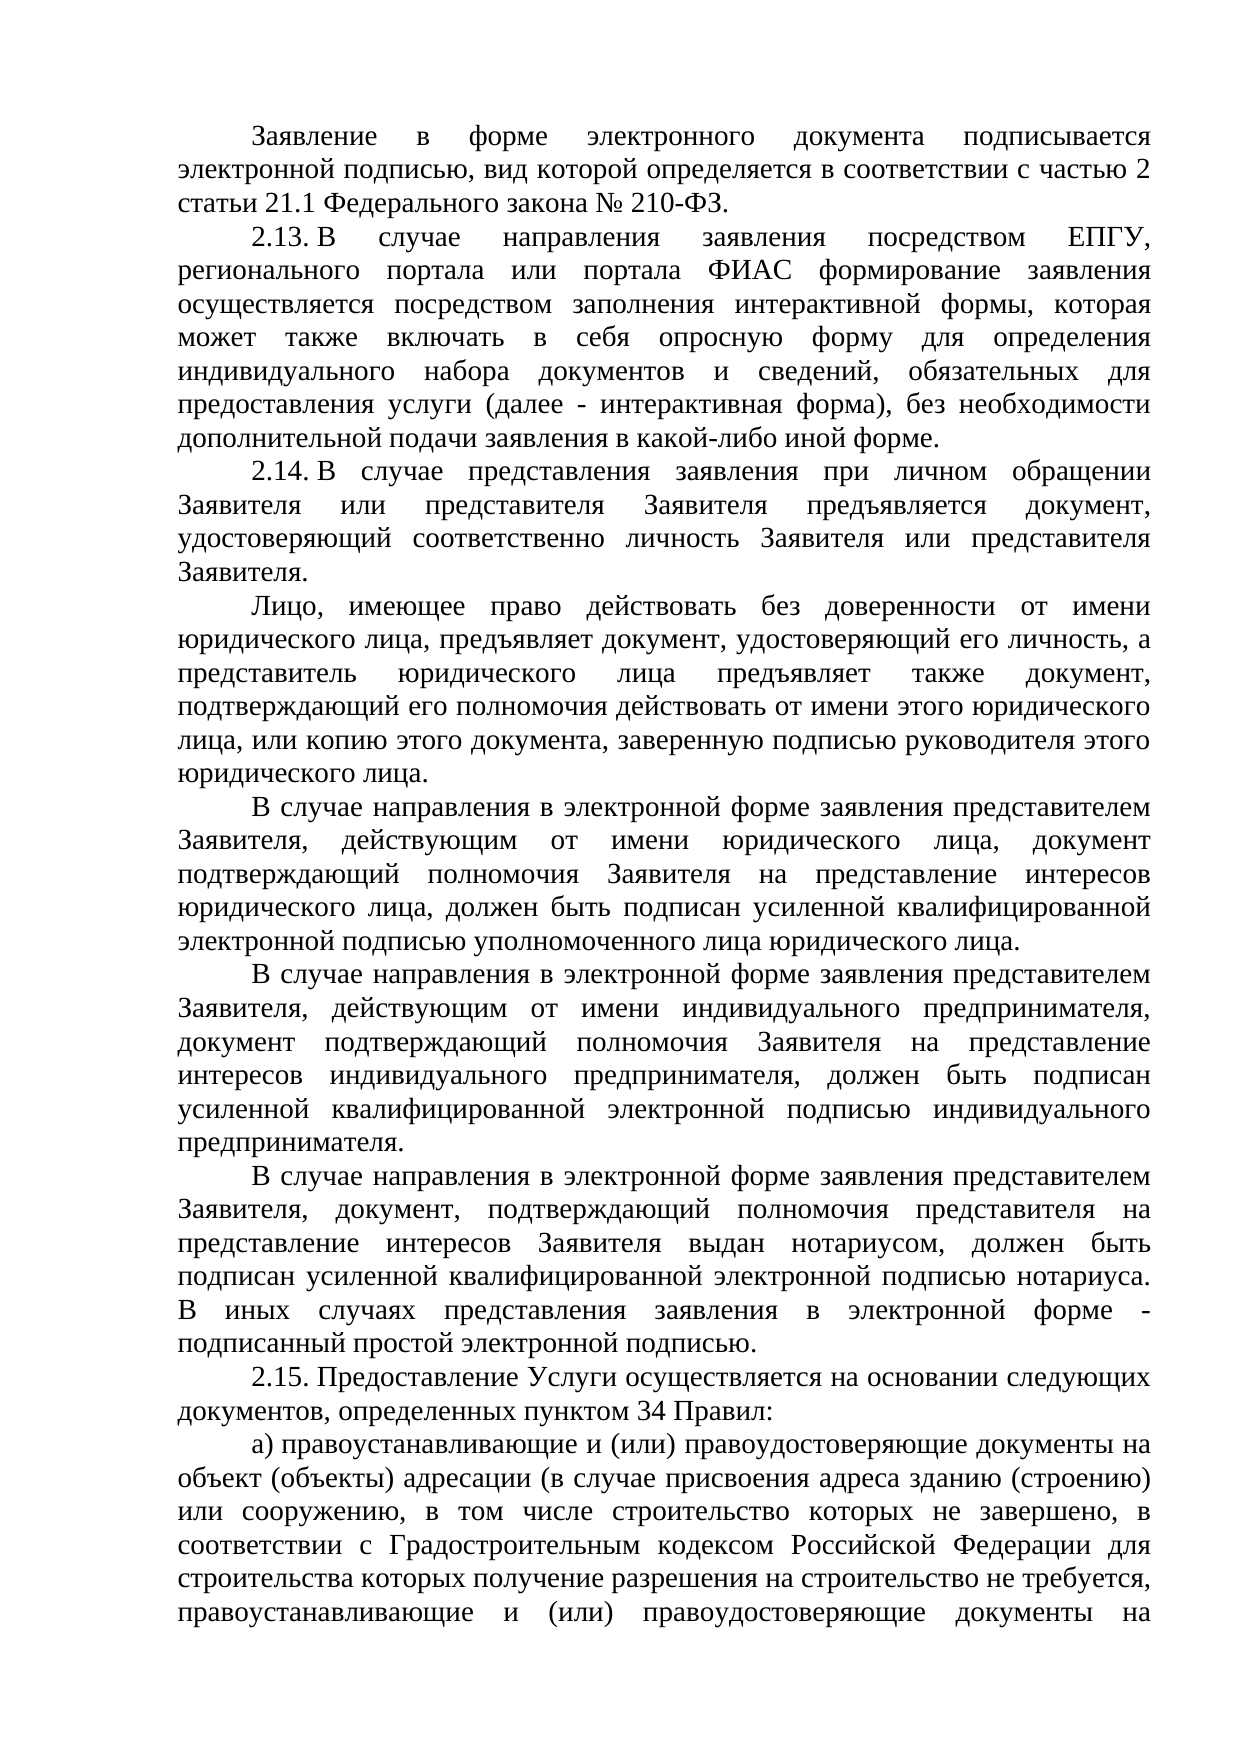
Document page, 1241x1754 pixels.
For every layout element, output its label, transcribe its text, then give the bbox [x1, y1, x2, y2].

text 2.14. В случае представления заявления при личном обращении Заявителя или представителя Заявителя предъявляется документ, удостоверяющий соответственно личность Заявителя или представителя Заявителя. [177, 453, 1152, 588]
text 2.13. В случае направления заявления посредством ЕПГУ, регионального портала или портала ФИАС формирование заявления осуществляется посредством заполнения интерактивной формы, которая может также включать в себя опросную форму для определения индивидуального набора документов и сведений, обязательных для предоставления услуги (далее - интерактивная форма), без необходимости дополнительной подачи заявления в какой-либо иной форме. [177, 219, 1152, 453]
text В случае направления в электронной форме заявления представителем Заявителя, действующим от имени юридического лица, документ подтверждающий полномочия Заявителя на представление интересов юридического лица, должен быть подписан усиленной квалифицированной электронной подписью уполномоченного лица юридического лица. [177, 789, 1152, 957]
text Заявление в форме электронного документа подписывается электронной подписью, вид которой определяется в соответствии с частью 2 статьи 21.1 Федерального закона № 210-ФЗ. [177, 118, 1152, 219]
text В случае направления в электронной форме заявления представителем Заявителя, документ, подтверждающий полномочия представителя на представление интересов Заявителя выдан нотариусом, должен быть подписан усиленной квалифицированной электронной подписью нотариуса. В иных случаях представления заявления в электронной форме - подписанный простой электронной подписью. [177, 1158, 1152, 1359]
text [177, 1426, 1152, 1627]
text В случае направления в электронной форме заявления представителем Заявителя, действующим от имени индивидуального предпринимателя, документ подтверждающий полномочия Заявителя на представление интересов индивидуального предпринимателя, должен быть подписан усиленной квалифицированной электронной подписью индивидуального предпринимателя. [177, 957, 1152, 1158]
text 2.15. Предоставление Услуги осуществляется на основании следующих документов, определенных пунктом 34 Правил: [177, 1359, 1152, 1426]
text Лицо, имеющее право действовать без доверенности от имени юридического лица, предъявляет документ, удостоверяющий его личность, а представитель юридического лица предъявляет также документ, подтверждающий его полномочия действовать от имени этого юридического лица, или копию этого документа, заверенную подписью руководителя этого юридического лица. [177, 588, 1152, 789]
